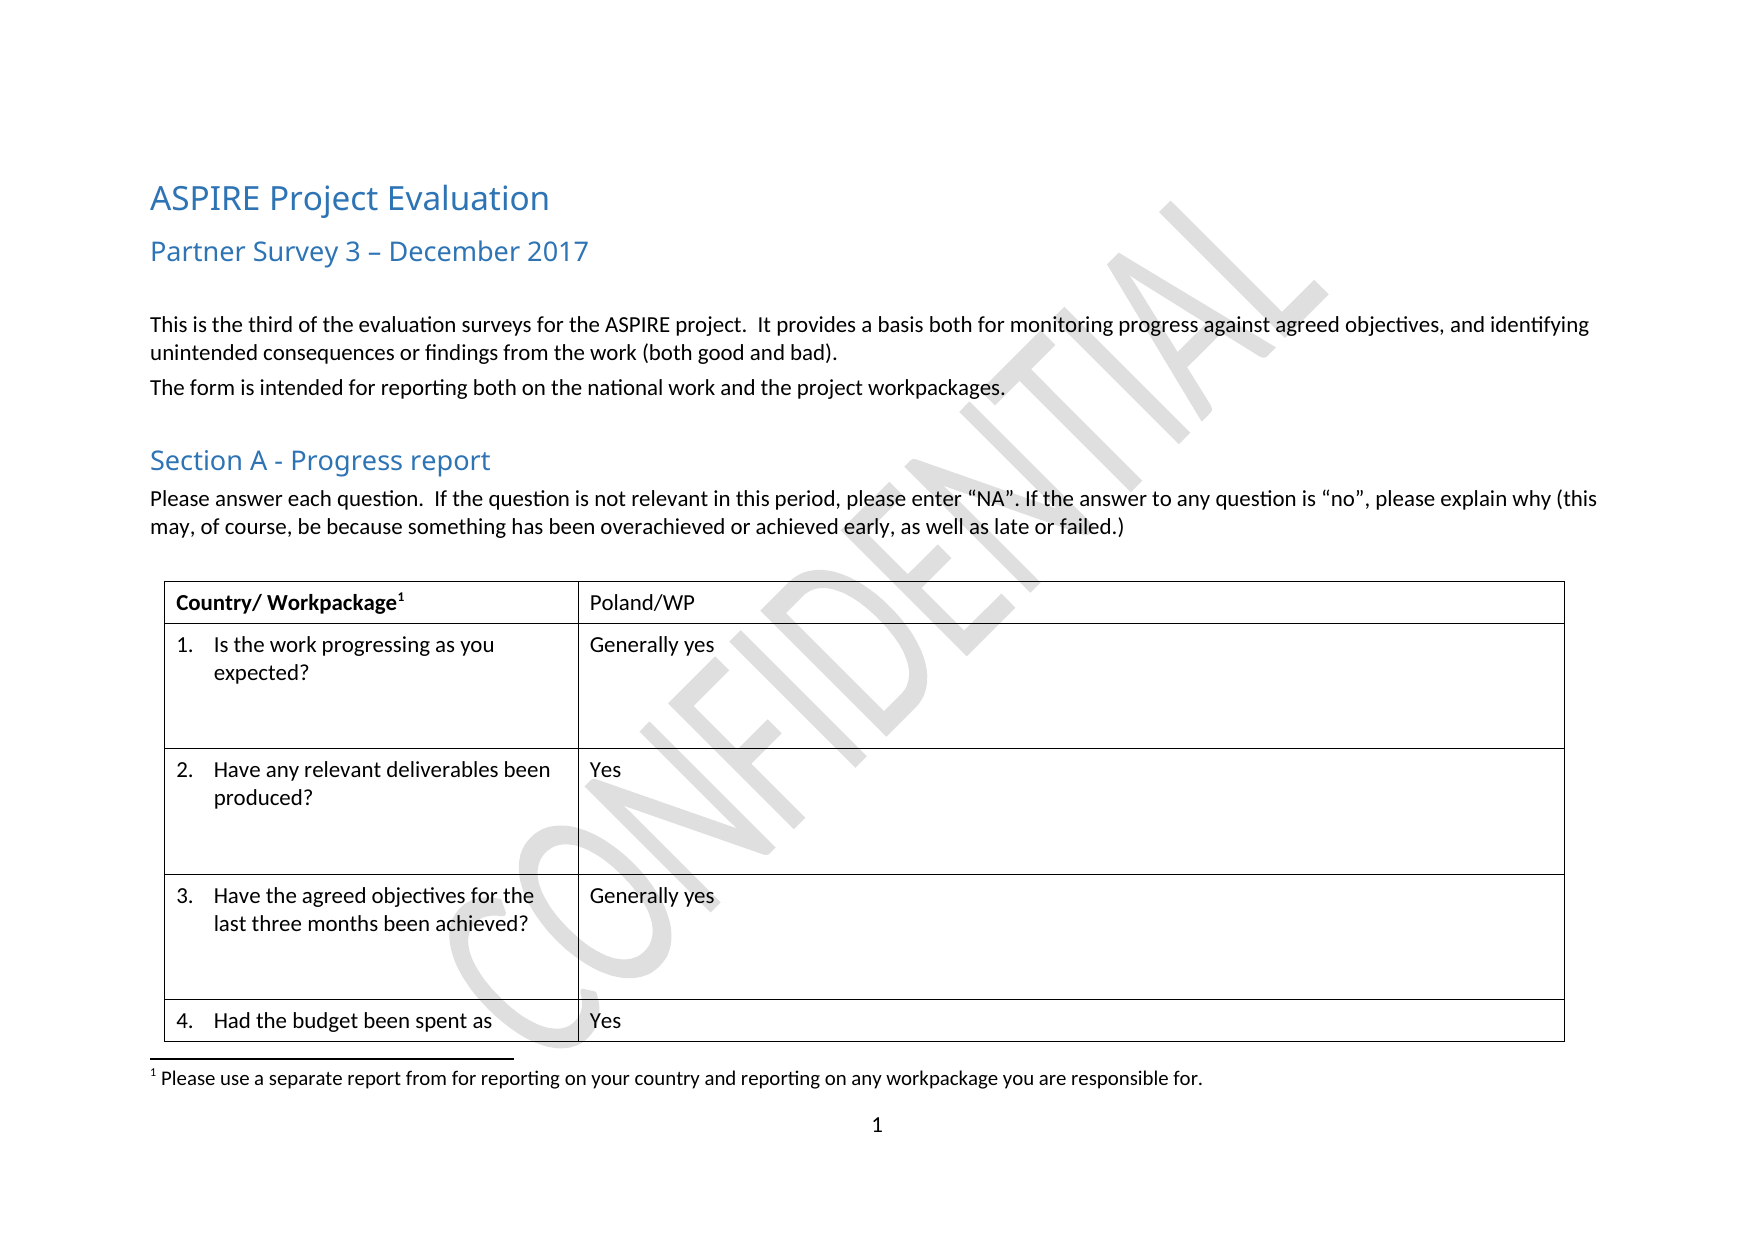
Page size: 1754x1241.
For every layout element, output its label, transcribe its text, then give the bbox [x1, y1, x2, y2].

subtitle Section A - Progress report [150, 441, 1604, 478]
table_header Country/ Workpackage [165, 582, 578, 622]
text The form is intended for reporting both on the national work and the project workpackages. [150, 373, 1604, 401]
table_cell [165, 1000, 578, 1041]
table_cell Yes [579, 749, 1564, 874]
table_cell Is the work progressing as you expected? [165, 624, 578, 748]
subtitle Partner Survey 3 – December 2017 [150, 233, 1604, 270]
text Please answer each question. If the question is not relevant in this period, please enter “NA”. If the answer to any question is “no”, please explain why (this may, of course, be because something has been overachieved or achieved early, as well as late or failed.) [150, 484, 1604, 540]
table_cell Generally yes [579, 624, 1564, 748]
table_cell Yes [579, 1000, 1564, 1041]
table_cell Have the agreed objectives for the last three months been achieved? [165, 875, 578, 999]
subtitle ASPIRE Project Evaluation [150, 175, 1604, 220]
text This is the third of the evaluation surveys for the ASPIRE project. It provides a basis both for monitoring progress against agreed objectives, and identifying unintended consequences or findings from the work (both good and bad). [150, 310, 1604, 366]
table_header Poland/WP [579, 582, 1564, 622]
table_cell Have any relevant deliverables been produced? [165, 749, 578, 874]
table_cell Generally yes [579, 875, 1564, 999]
